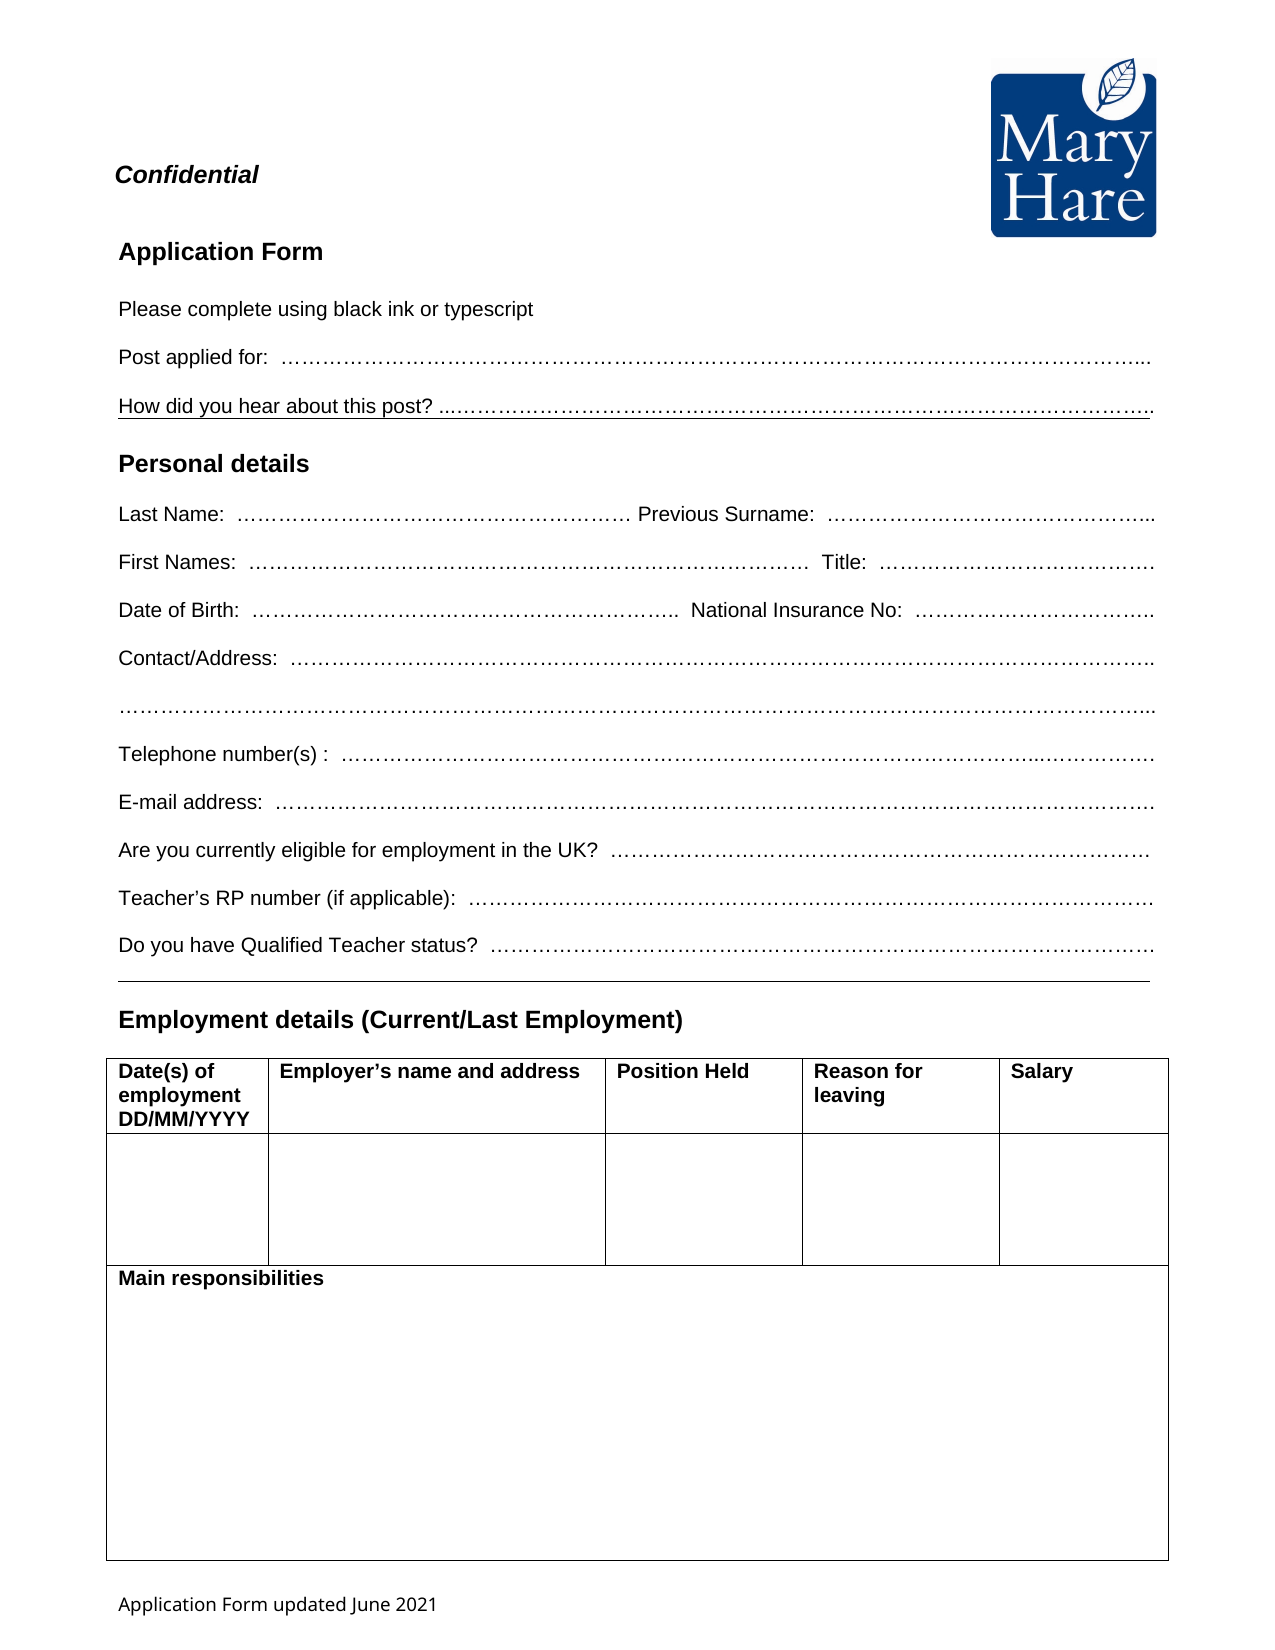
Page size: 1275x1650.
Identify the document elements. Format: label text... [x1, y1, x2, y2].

table_cell [803, 1134, 999, 1264]
text Application Form [118, 237, 1157, 266]
text Do you have Qualified Teacher status? …………………………………………………………………………………… [118, 933, 1157, 957]
text Contact/Address: …………………………………………………………………………………………………………….. [118, 646, 1157, 670]
text How did you hear about this post? ...……………………………………………………………………………………….. [118, 394, 1157, 418]
picture [991, 58, 1157, 238]
table_cell [1000, 1134, 1168, 1264]
text First Names: ……………………………………………………………………… Title: …………………………………. [118, 550, 1157, 574]
table_header Date(s) of employment DD/MM/YYYY [107, 1059, 268, 1133]
table_header Employer’s name and address [269, 1059, 605, 1133]
table_header Position Held [606, 1059, 802, 1133]
text Teacher’s RP number (if applicable): ……………………………………………………………………………………… [118, 885, 1157, 909]
text Telephone number(s) : ………………………………………………………………………………………...……………. [118, 742, 1157, 766]
table_header Reason for leaving [803, 1059, 999, 1133]
text Employment details (Current/Last Employment) [118, 1005, 1157, 1034]
text Last Name: ………………………………………………… Previous Surname: ………………………………………... [118, 502, 1157, 526]
table_cell [269, 1134, 605, 1264]
text Are you currently eligible for employment in the UK? …………………………………………………………………… [118, 837, 1157, 861]
table_cell [107, 1134, 268, 1264]
table_cell [606, 1134, 802, 1264]
text Personal details [118, 449, 1157, 478]
table_header Salary [1000, 1059, 1168, 1133]
text Date of Birth: …………………………………………………….. National Insurance No: …………………………….. [118, 598, 1157, 622]
text …………………………………………………………………………………………………………………………………... [118, 694, 1157, 718]
table_cell Main responsibilities [107, 1266, 1168, 1560]
text Post applied for: ……………………………………………………………………………………………………………... [118, 345, 1157, 369]
text Please complete using black ink or typescript [118, 297, 1157, 321]
text E-mail address: ………………………………………………………………………………………………………………. [118, 789, 1157, 813]
